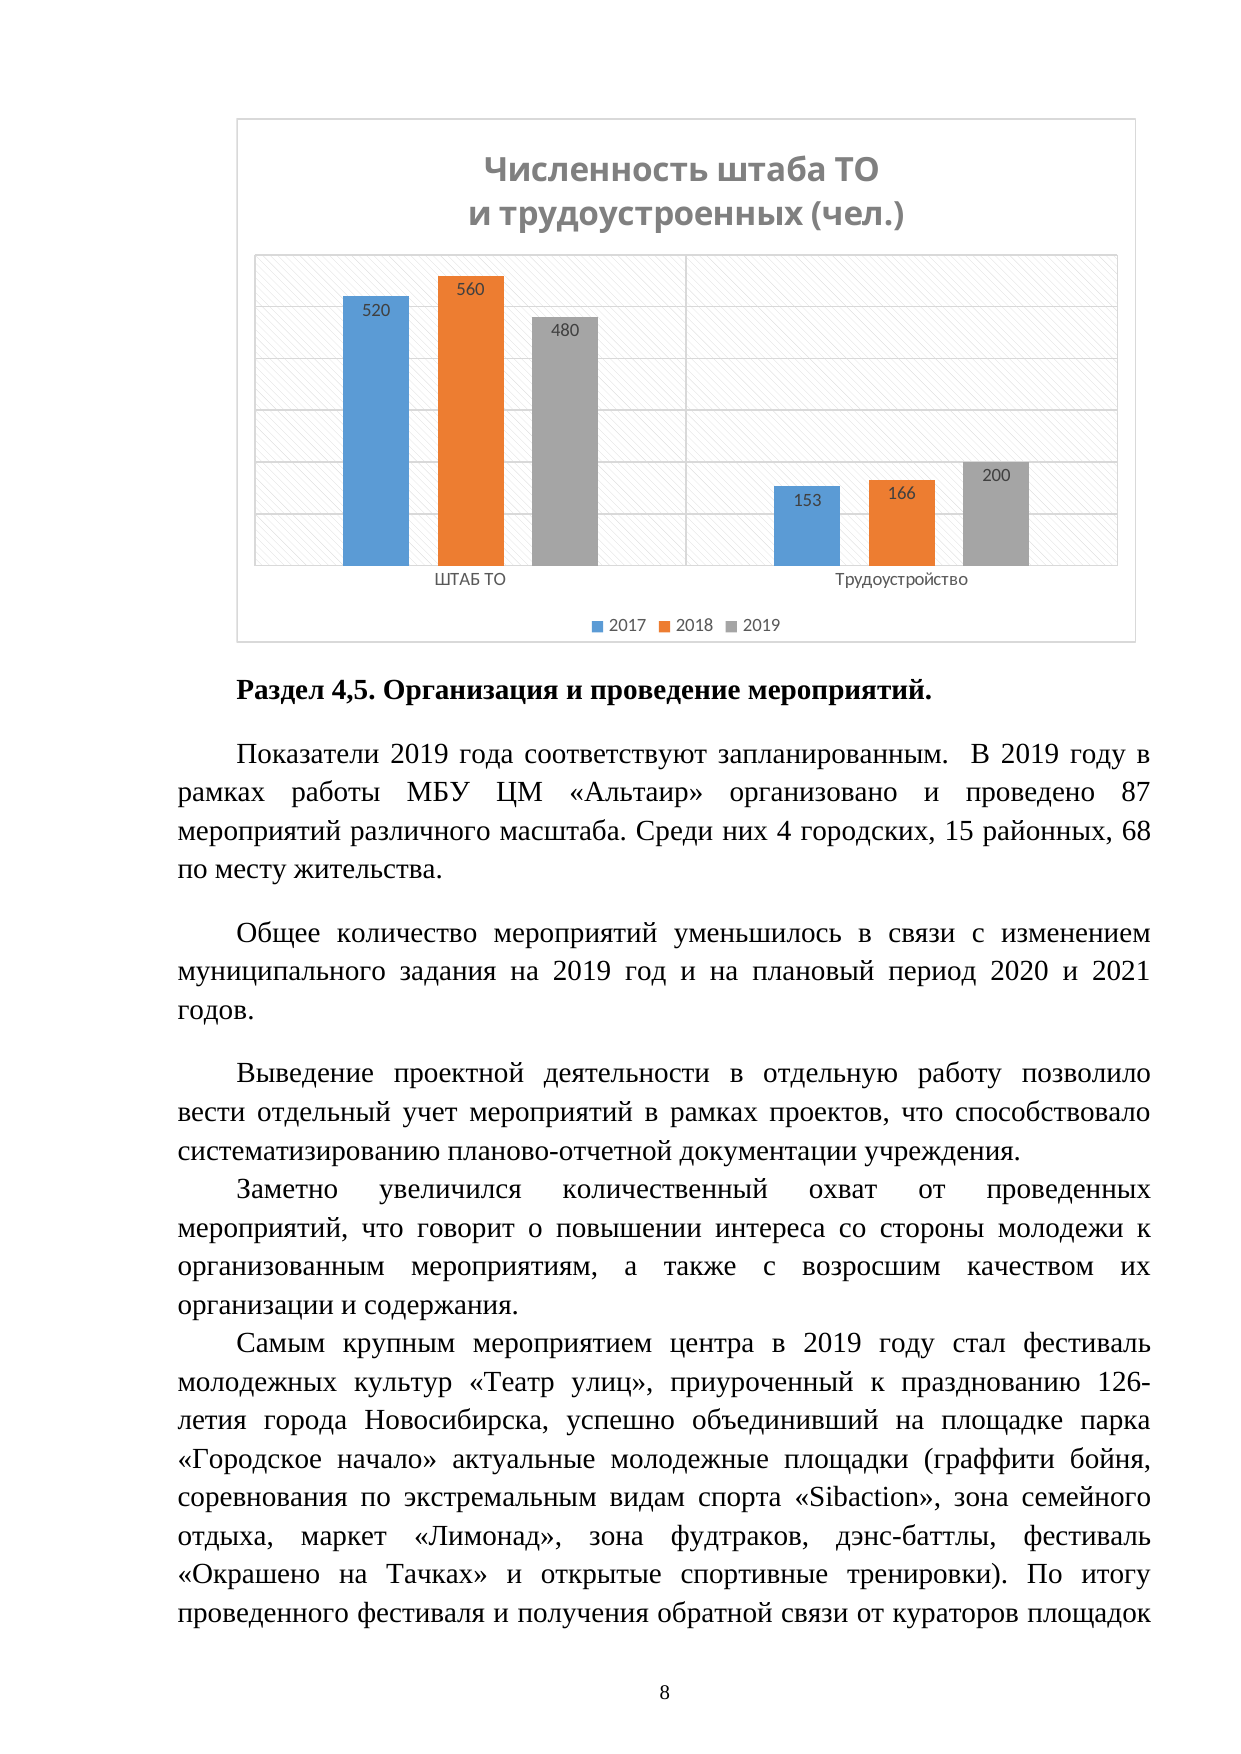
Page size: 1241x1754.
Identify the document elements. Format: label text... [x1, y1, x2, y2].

list Показатели 2019 года соответствуют запланированным. В 2019 году в рамках работы МБУ ЦМ «Альтаир» организовано и проведено 87 мероприятий различного масштаба. Среди них 4 городских, 15 районных, 68 по месту жительства. [177, 736, 1152, 885]
text Заметно увеличился количественный охват от проведенных мероприятий, что говорит о повышении интереса со стороны молодежи к организованным мероприятиям, а также с возросшим качеством их организации и содержания. [177, 1171, 1152, 1320]
list Выведение проектной деятельности в отдельную работу позволило вести отдельный учет мероприятий в рамках проектов, что способствовало систематизированию планово-отчетной документации учреждения. [177, 1056, 1152, 1166]
list Общее количество мероприятий уменьшилось в связи с изменением муниципального задания на 2019 год и на плановый период 2020 и 2021 годов. [177, 915, 1152, 1026]
list Раздел 4,5. Организация и проведение мероприятий. [177, 672, 1152, 706]
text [177, 1325, 1152, 1629]
